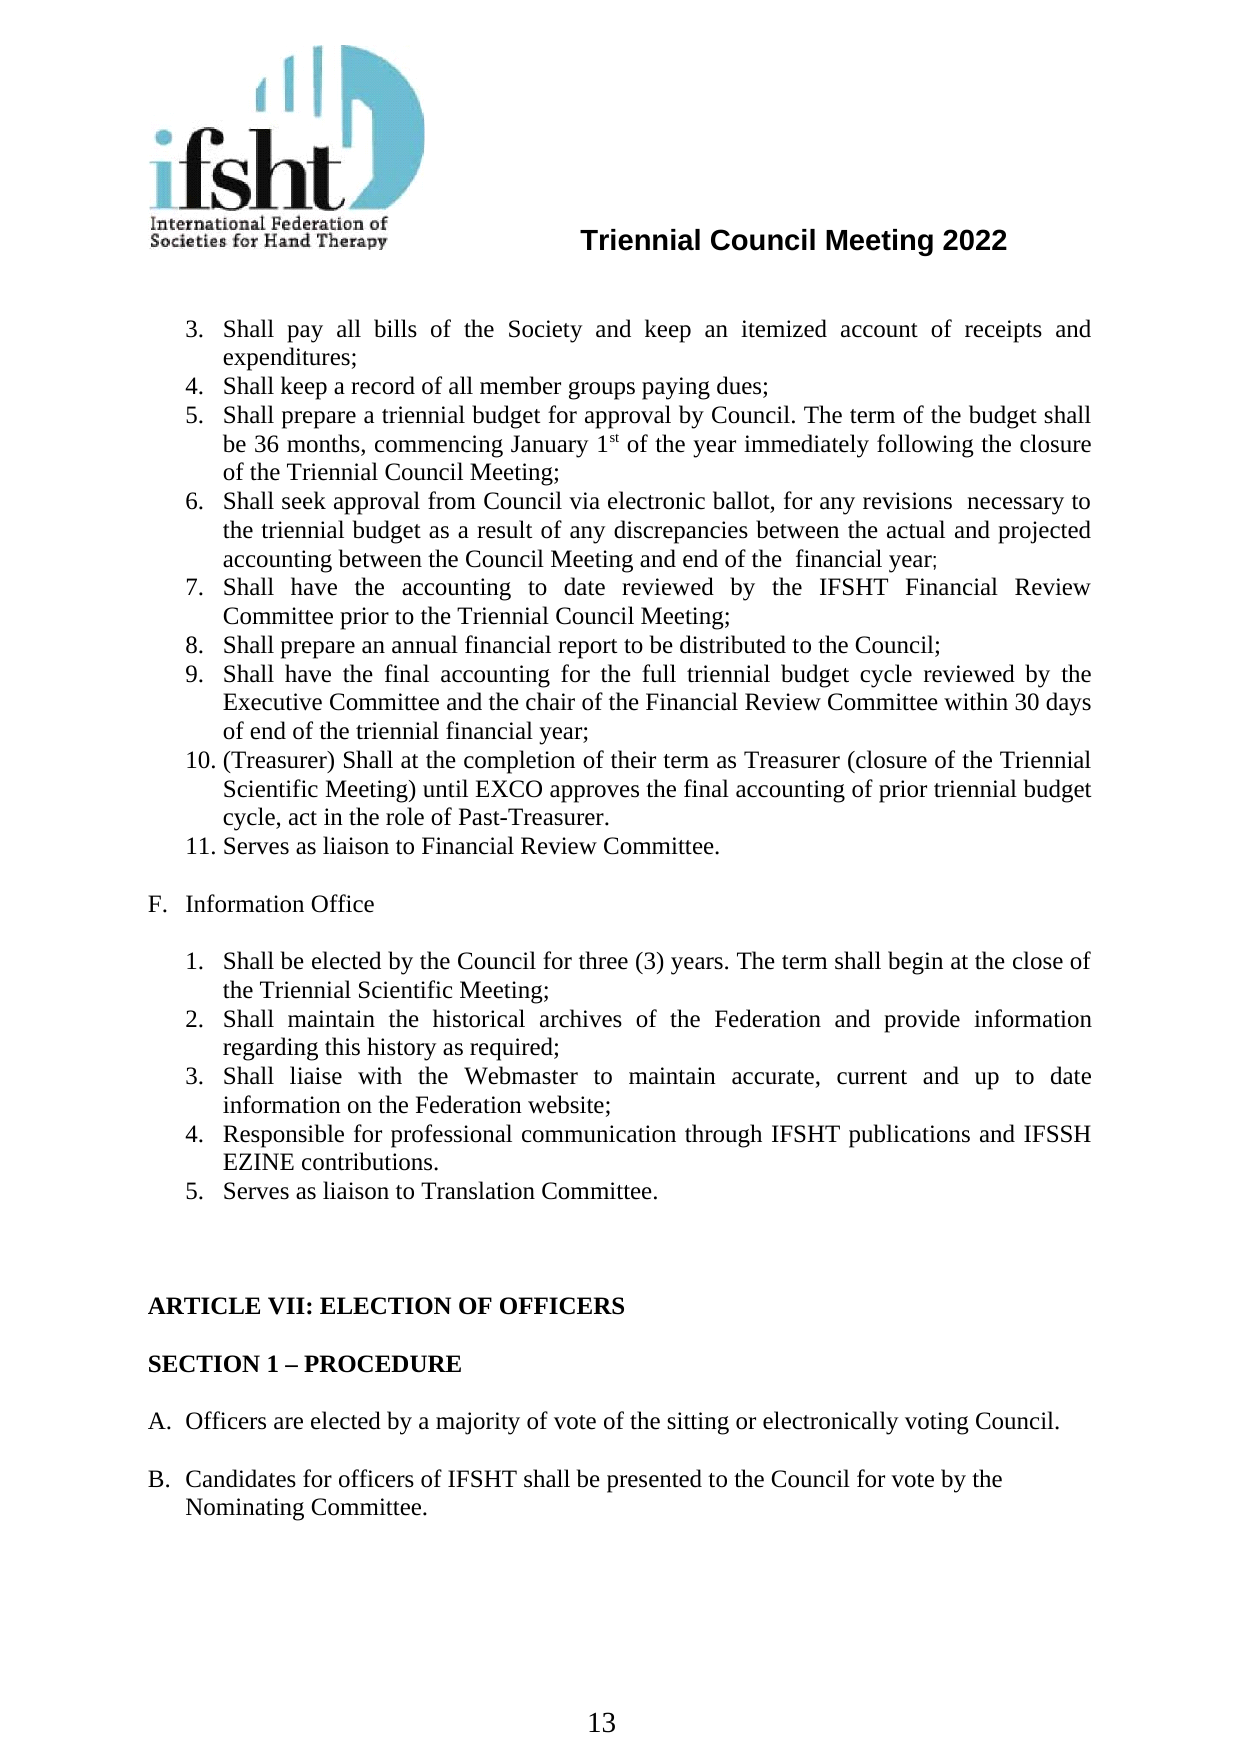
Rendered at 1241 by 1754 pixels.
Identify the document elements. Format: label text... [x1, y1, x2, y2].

list Responsible for professional communication through IFSHT publications and IFSSH EZINE contributions. [185, 1119, 1092, 1176]
subtitle Information Office [148, 889, 1092, 917]
text Nominating Committee. [185, 1492, 1092, 1521]
list Shall have the final accounting for the full triennial budget cycle reviewed by the Executive Committee and the chair of the Financial Review Committee within 30 days of end of the triennial financial year; [185, 659, 1092, 745]
list Shall have the accounting to date reviewed by the IFSHT Financial Review Committee prior to the Triennial Council Meeting; [185, 572, 1092, 630]
list Serves as liaison to Financial Review Committee. [185, 831, 1092, 860]
list Candidates for officers of IFSHT shall be presented to the Council for vote by the [148, 1464, 1092, 1492]
list Shall liaise with the Webmaster to maintain accurate, current and up to date information on the Federation website; [185, 1061, 1092, 1119]
subtitle ARTICLE VII: ELECTION OF OFFICERS [148, 1291, 1092, 1320]
list Shall prepare an annual financial report to be distributed to the Council; [185, 630, 1092, 659]
list Shall pay all bills of the Society and keep an itemized account of receipts and expenditures; [185, 314, 1092, 371]
list (Treasurer) Shall at the completion of their term as Treasurer (closure of the Triennial Scientific Meeting) until EXCO approves the final accounting of prior triennial budget cycle, act in the role of Past-Treasurer. [185, 745, 1092, 831]
list Shall keep a record of all member groups paying dues; [185, 371, 1092, 400]
list Shall seek approval from Council via electronic ballot, for any revisions necessary to the triennial budget as a result of any discrepancies between the actual and projected accounting between the Council Meeting and end of the financial year; [185, 486, 1092, 572]
list Officers are elected by a majority of vote of the sitting or electronically voting Council. [148, 1406, 1092, 1435]
list Shall be elected by the Council for three (3) years. The term shall begin at the close of the Triennial Scientific Meeting; [185, 946, 1092, 1004]
picture [147, 45, 427, 250]
list Shall prepare a triennial budget for approval by Council. The term of the budget shall be 36 months, commencing January 1st of the year immediately following the closure of the Triennial Council Meeting; [185, 400, 1092, 486]
list Serves as liaison to Translation Committee. [185, 1176, 1092, 1205]
list Shall maintain the historical archives of the Federation and provide information regarding this history as required; [185, 1004, 1092, 1061]
subtitle SECTION 1 – PROCEDURE [148, 1349, 1092, 1377]
